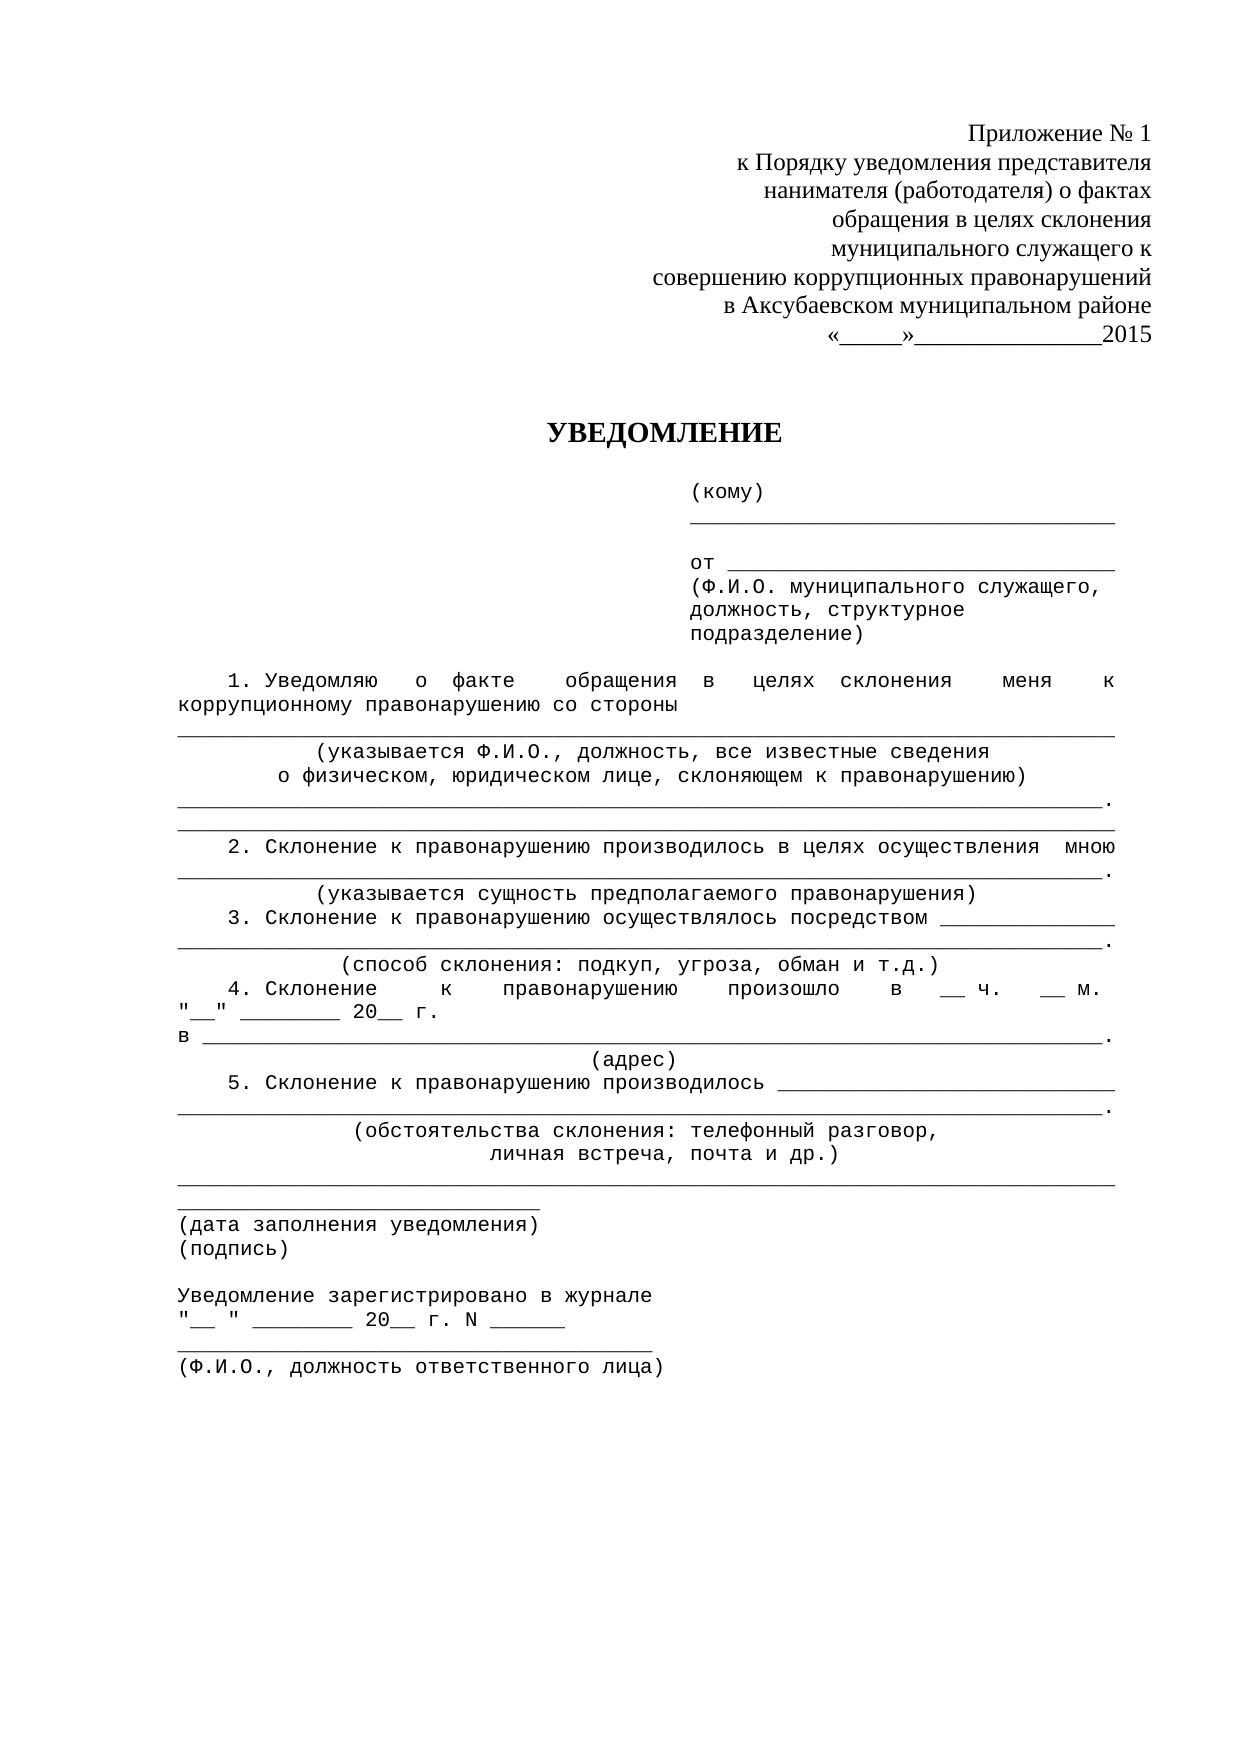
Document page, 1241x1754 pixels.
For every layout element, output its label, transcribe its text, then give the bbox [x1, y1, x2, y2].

text (подпись) [177, 1238, 1152, 1262]
text к Порядку уведомления представителя [177, 147, 1152, 176]
text должность, структурное [177, 599, 1152, 623]
text (кому) [177, 481, 1152, 505]
text _____________________________ [177, 1191, 1152, 1214]
text __________________________________________________________________________. [177, 789, 1152, 812]
text __________________________________________________________________________. [177, 859, 1152, 883]
text (адрес) [177, 1049, 1152, 1072]
text Приложение № 1 [177, 118, 1152, 147]
text ___________________________________________________________________________ [177, 812, 1152, 836]
text подразделение) [177, 623, 1152, 647]
text (Ф.И.О., должность ответственного лица) [177, 1356, 1152, 1380]
text в Аксубаевском муниципальном районе [177, 291, 1152, 319]
text 2. Склонение к правонарушению производилось в целях осуществления мною [177, 836, 1152, 859]
text (указывается Ф.И.О., должность, все известные сведения [177, 741, 1152, 765]
text (способ склонения: подкуп, угроза, обман и т.д.) [177, 954, 1152, 978]
text о физическом, юридическом лице, склоняющем к правонарушению) [177, 765, 1152, 789]
text Уведомление зарегистрировано в журнале [177, 1285, 1152, 1309]
text от _______________________________ [177, 552, 1152, 576]
text совершению коррупционных правонарушений [177, 262, 1152, 291]
text УВЕДОМЛЕНИЕ [177, 415, 1152, 448]
text 5. Склонение к правонарушению производилось ___________________________ [177, 1072, 1152, 1096]
text 3. Склонение к правонарушению осуществлялось посредством ______________ [177, 907, 1152, 931]
text ___________________________________________________________________________ [177, 718, 1152, 741]
text __________________________________ [177, 505, 1152, 528]
text в ________________________________________________________________________. [177, 1025, 1152, 1049]
text (обстоятельства склонения: телефонный разговор, [177, 1120, 1152, 1143]
text __________________________________________________________________________. [177, 931, 1152, 954]
text нанимателя (работодателя) о фактах [177, 176, 1152, 204]
text обращения в целях склонения [177, 204, 1152, 233]
text ______________________________________ [177, 1332, 1152, 1356]
text 1. Уведомляю о факте обращения в целях склонения меня к [177, 670, 1152, 694]
text 4. Склонение к правонарушению произошло в __ ч. __ м. [177, 978, 1152, 1001]
text личная встреча, почта и др.) [177, 1143, 1152, 1167]
text ___________________________________________________________________________ [177, 1167, 1152, 1191]
text "__ " ________ 20__ г. N ______ [177, 1309, 1152, 1332]
text (Ф.И.О. муниципального служащего, [177, 576, 1152, 599]
text муниципального служащего к [177, 233, 1152, 262]
text "__" ________ 20__ г. [177, 1001, 1152, 1025]
text «_____»_______________2015 [177, 319, 1152, 348]
text __________________________________________________________________________. [177, 1096, 1152, 1120]
text коррупционному правонарушению со стороны [177, 694, 1152, 718]
text (указывается сущность предполагаемого правонарушения) [177, 883, 1152, 907]
text (дата заполнения уведомления) [177, 1214, 1152, 1238]
